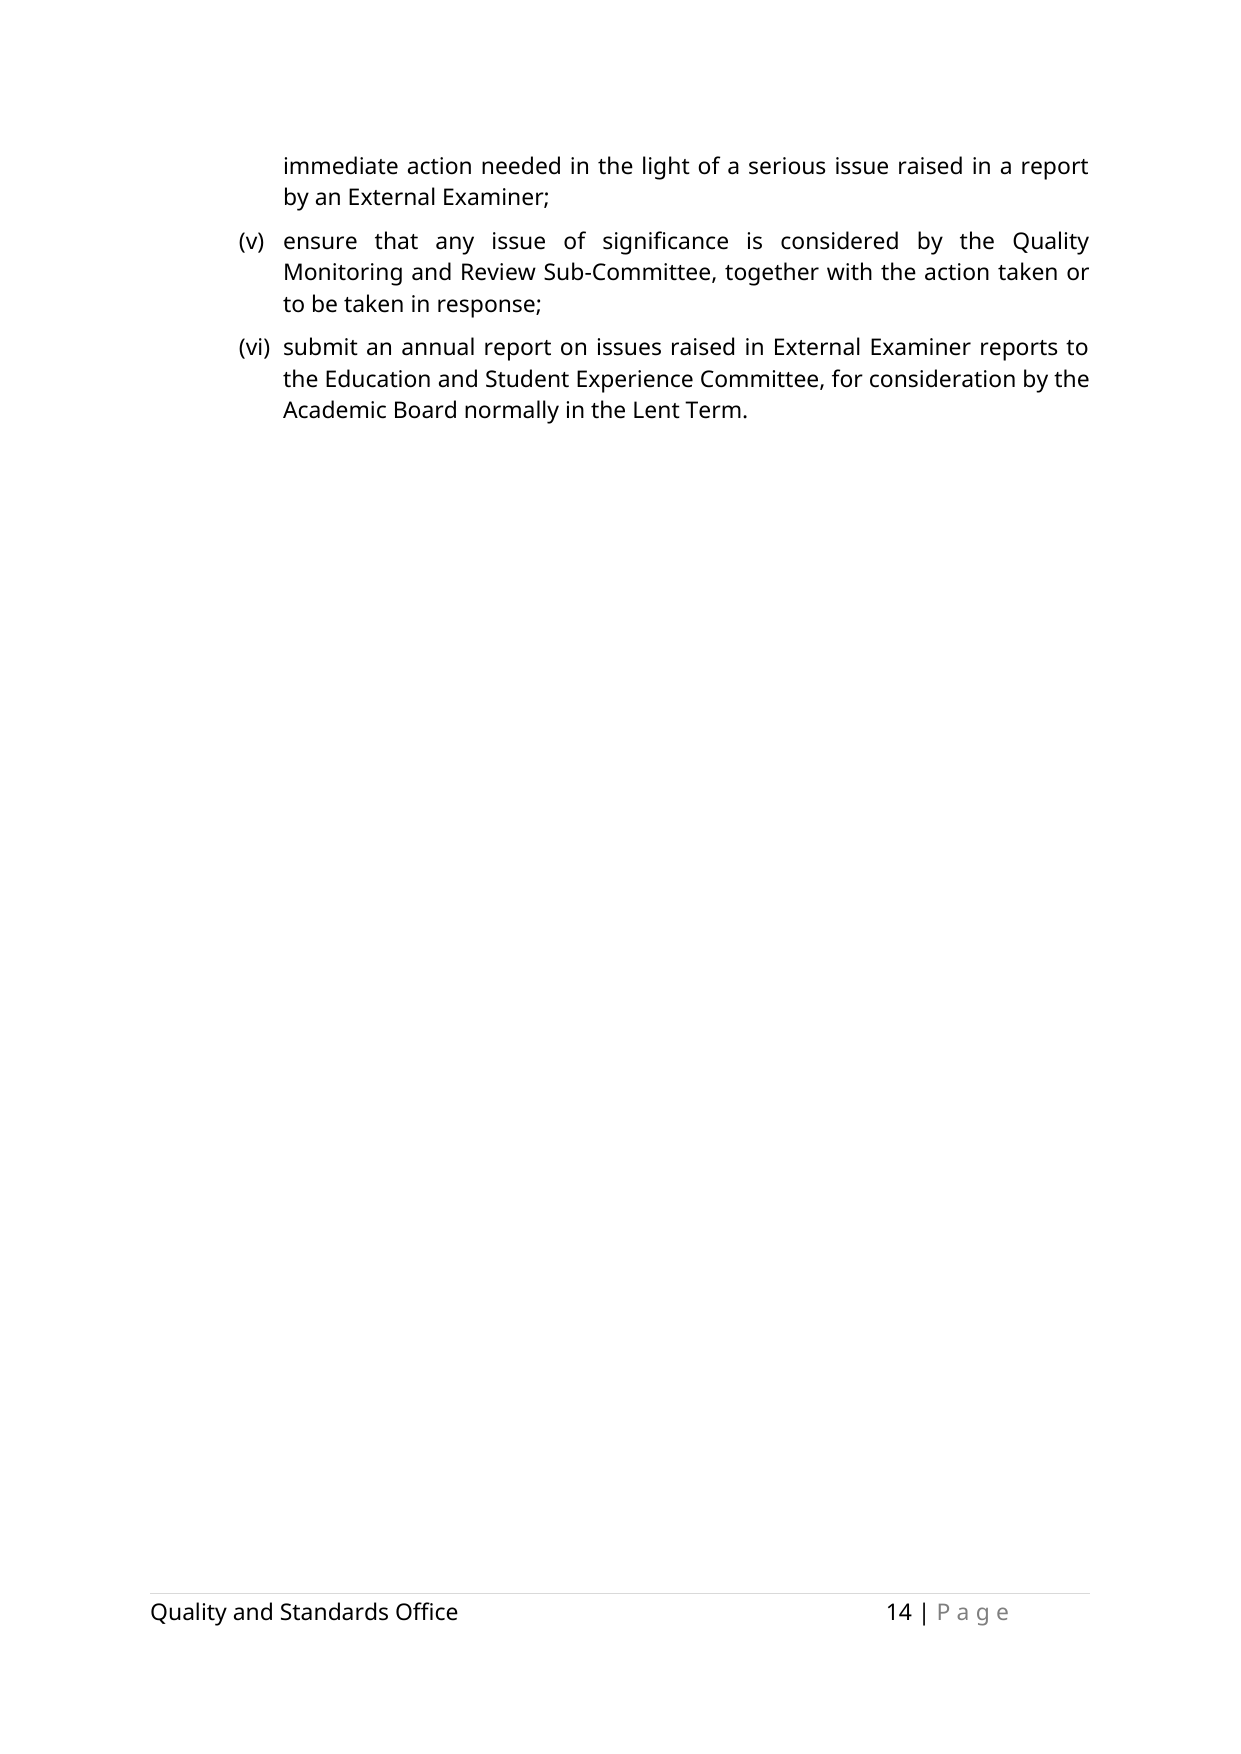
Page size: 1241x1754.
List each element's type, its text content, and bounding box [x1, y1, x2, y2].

subtitle (vi) submit an annual report on issues raised in External Examiner reports to the Education and Student Experience Committee, for consideration by the Academic Board normally in the Lent Term. [239, 331, 1090, 425]
subtitle (v) ensure that any issue of significance is considered by the Quality Monitoring and Review Sub-Committee, together with the action taken or to be taken in response; [239, 225, 1090, 319]
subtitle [239, 150, 1090, 212]
